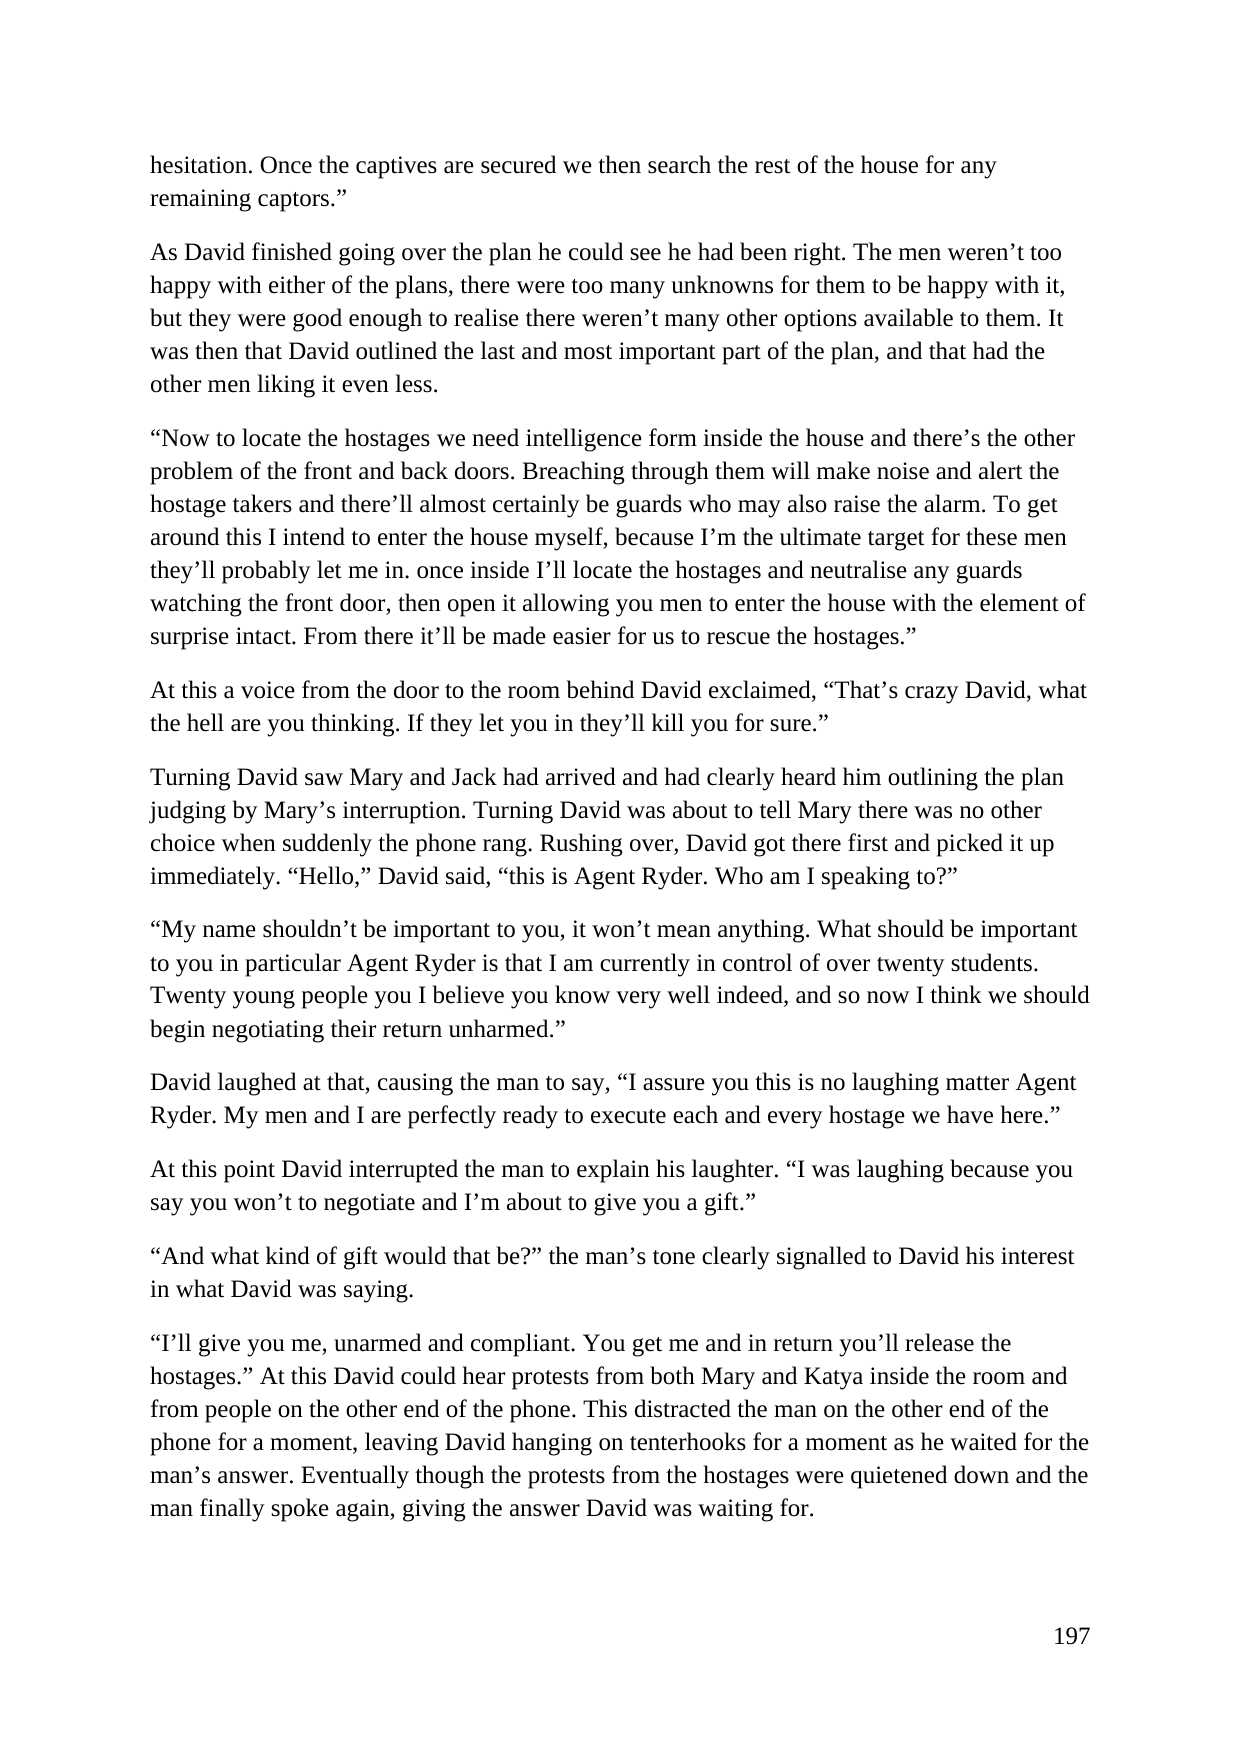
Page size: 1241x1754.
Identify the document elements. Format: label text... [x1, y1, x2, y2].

text “I’ll give you me, unarmed and compliant. You get me and in return you’ll release the hostages.” At this David could hear protests from both Mary and Katya inside the room and from people on the other end of the phone. This distracted the man on the other end of the phone for a moment, leaving David hanging on tenterhooks for a moment as he waited for the man’s answer. Eventually though the protests from the hostages were quietened down and the man finally spoke again, giving the answer David was waiting for. [150, 1328, 1090, 1522]
text David laughed at that, causing the man to say, “I assure you this is no laughing matter Agent Ryder. My men and I are perfectly ready to execute each and every hostage we have here.” [150, 1067, 1090, 1129]
text At this point David interrupted the man to explain his laughter. “I was laughing because you say you won’t to negotiate and I’m about to give you a gift.” [150, 1154, 1090, 1216]
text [150, 150, 1090, 212]
text Turning David saw Mary and Jack had arrived and had clearly heard him outlining the plan judging by Mary’s interruption. Turning David was about to tell Mary there was no other choice when suddenly the phone rang. Rushing over, David got there first and picked it up immediately. “Hello,” David said, “this is Agent Ryder. Who am I speaking to?” [150, 762, 1090, 889]
text At this a voice from the door to the room behind David exclaimed, “That’s crazy David, what the hell are you thinking. If they let you in they’ll kill you for sure.” [150, 675, 1090, 737]
text As David finished going over the plan he could see he had been right. The men weren’t too happy with either of the plans, there were too many unknowns for them to be happy with it, but they were good enough to realise there weren’t many other options available to them. It was then that David outlined the last and most important part of the plan, and that had the other men liking it even less. [150, 237, 1090, 398]
text “My name shouldn’t be important to you, it won’t mean anything. What should be important to you in particular Agent Ryder is that I am currently in control of over twenty students. Twenty young people you I believe you know very well indeed, and so now I think we should begin negotiating their return unharmed.” [150, 914, 1090, 1042]
text “Now to locate the hostages we need intelligence form inside the house and there’s the other problem of the front and back doors. Breaching through them will make noise and alert the hostage takers and there’ll almost certainly be guards who may also raise the alarm. To get around this I intend to enter the house myself, because I’m the ultimate target for these men they’ll probably let me in. once inside I’ll locate the hostages and neutralise any guards watching the front door, then open it allowing you men to enter the house with the element of surprise intact. From there it’ll be made easier for us to rescue the hostages.” [150, 423, 1090, 650]
text “And what kind of gift would that be?” the man’s tone clearly signalled to David his interest in what David was saying. [150, 1241, 1090, 1303]
